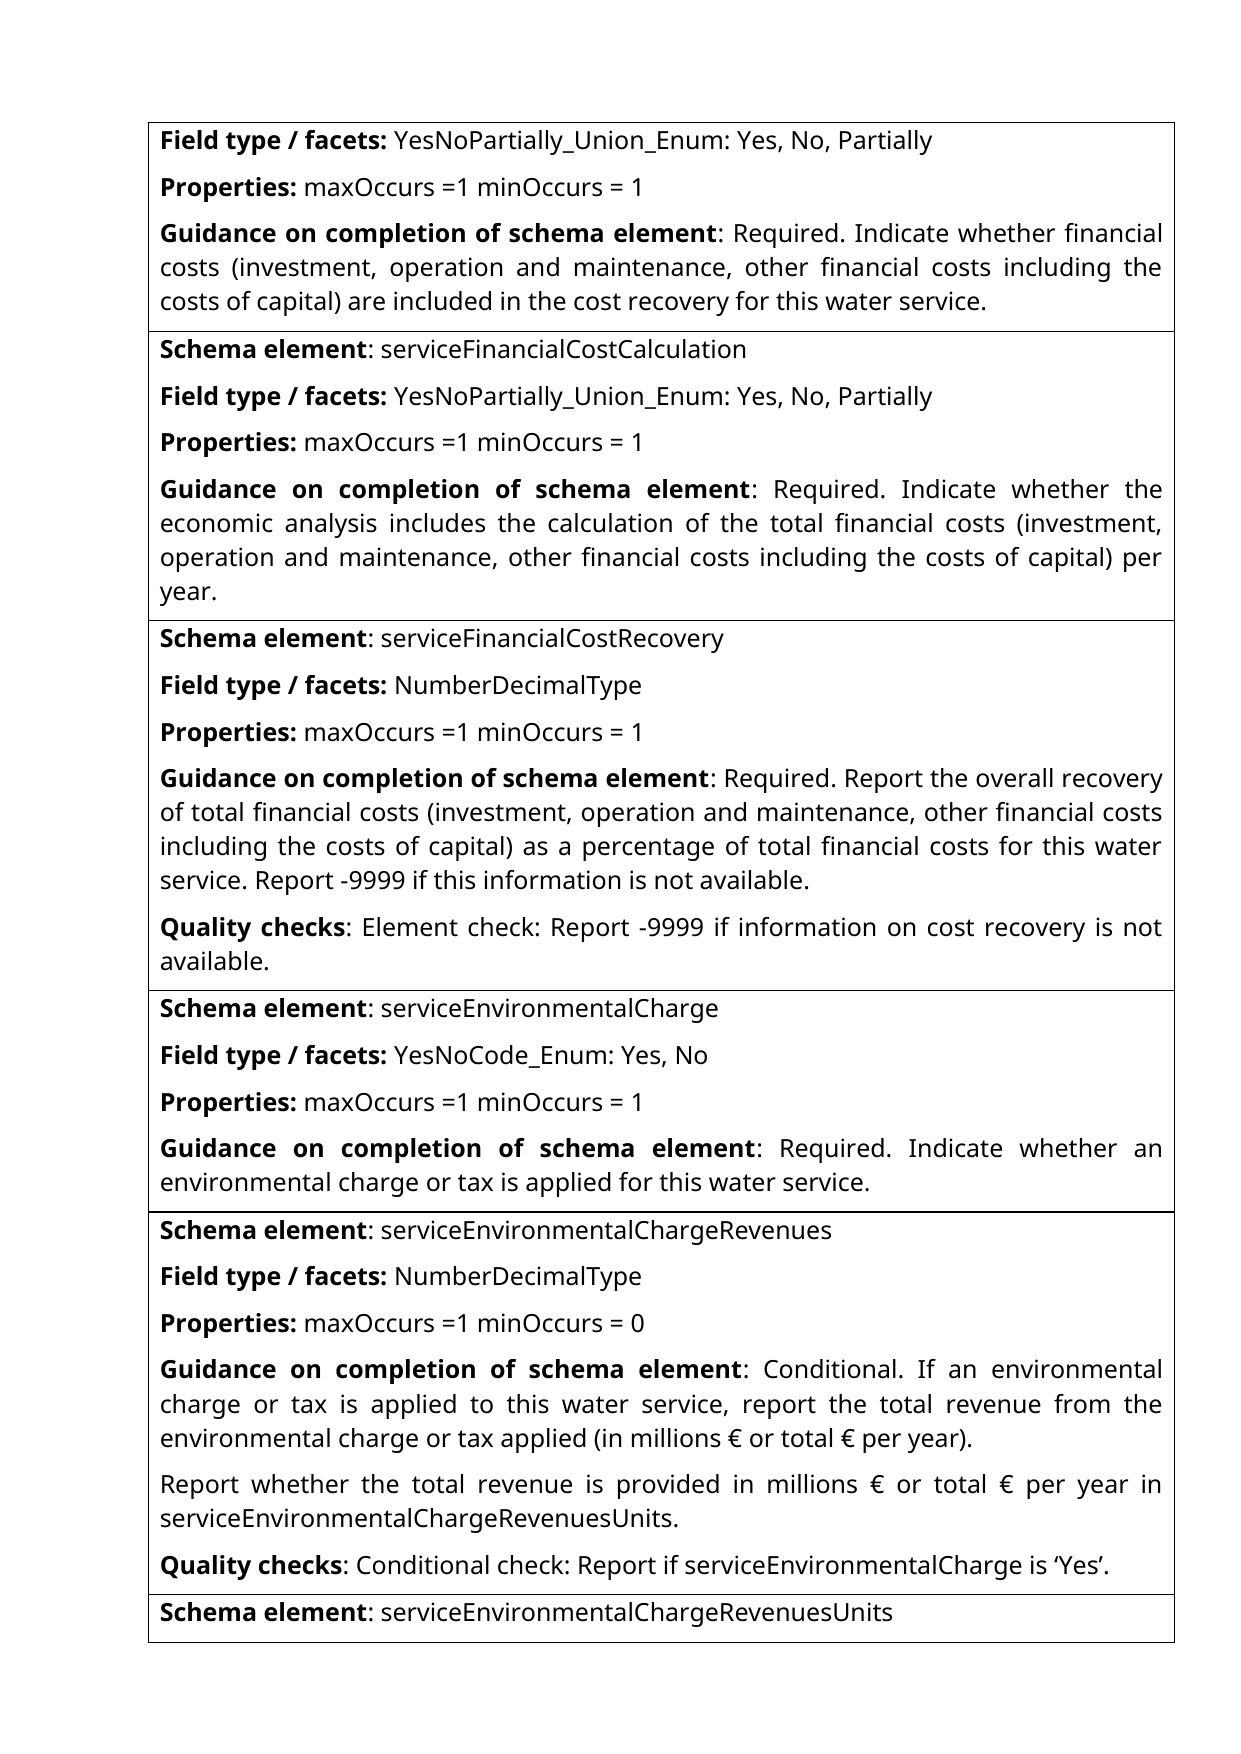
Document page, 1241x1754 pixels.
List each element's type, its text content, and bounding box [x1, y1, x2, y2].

table_cell Schema element: serviceFinancialCostRecovery Field type / facets: NumberDecimalType Properties: maxOccurs =1 minOccurs = 1 Guidance on completion of schema element: Required. Report the overall recovery of total financial costs (investment, operation and maintenance, other financial costs including the costs of capital) as a percentage of total financial costs for this water service. Report -9999 if this information is not available. Quality checks: Element check: Report -9999 if information on cost recovery is not available. [149, 621, 1174, 990]
table_cell Schema element: serviceEnvironmentalCharge Field type / facets: YesNoCode_Enum: Yes, No Properties: maxOccurs =1 minOccurs = 1 Guidance on completion of schema element: Required. Indicate whether an environmental charge or tax is applied for this water service. [149, 991, 1174, 1211]
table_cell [149, 1595, 1174, 1642]
table_cell Schema element: serviceFinancialCostCalculation Field type / facets: YesNoPartially_Union_Enum: Yes, No, Partially Properties: maxOccurs =1 minOccurs = 1 Guidance on completion of schema element: Required. Indicate whether the economic analysis includes the calculation of the total financial costs (investment, operation and maintenance, other financial costs including the costs of capital) per year. [149, 332, 1174, 620]
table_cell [149, 123, 1174, 331]
table_cell Schema element: serviceEnvironmentalChargeRevenues Field type / facets: NumberDecimalType Properties: maxOccurs =1 minOccurs = 0 Guidance on completion of schema element: Conditional. If an environmental charge or tax is applied to this water service, report the total revenue from the environmental charge or tax applied (in millions € or total € per year). Report whether the total revenue is provided in millions € or total € per year in serviceEnvironmentalChargeRevenuesUnits. Quality checks: Conditional check: Report if serviceEnvironmentalCharge is ‘Yes’. [149, 1213, 1174, 1594]
